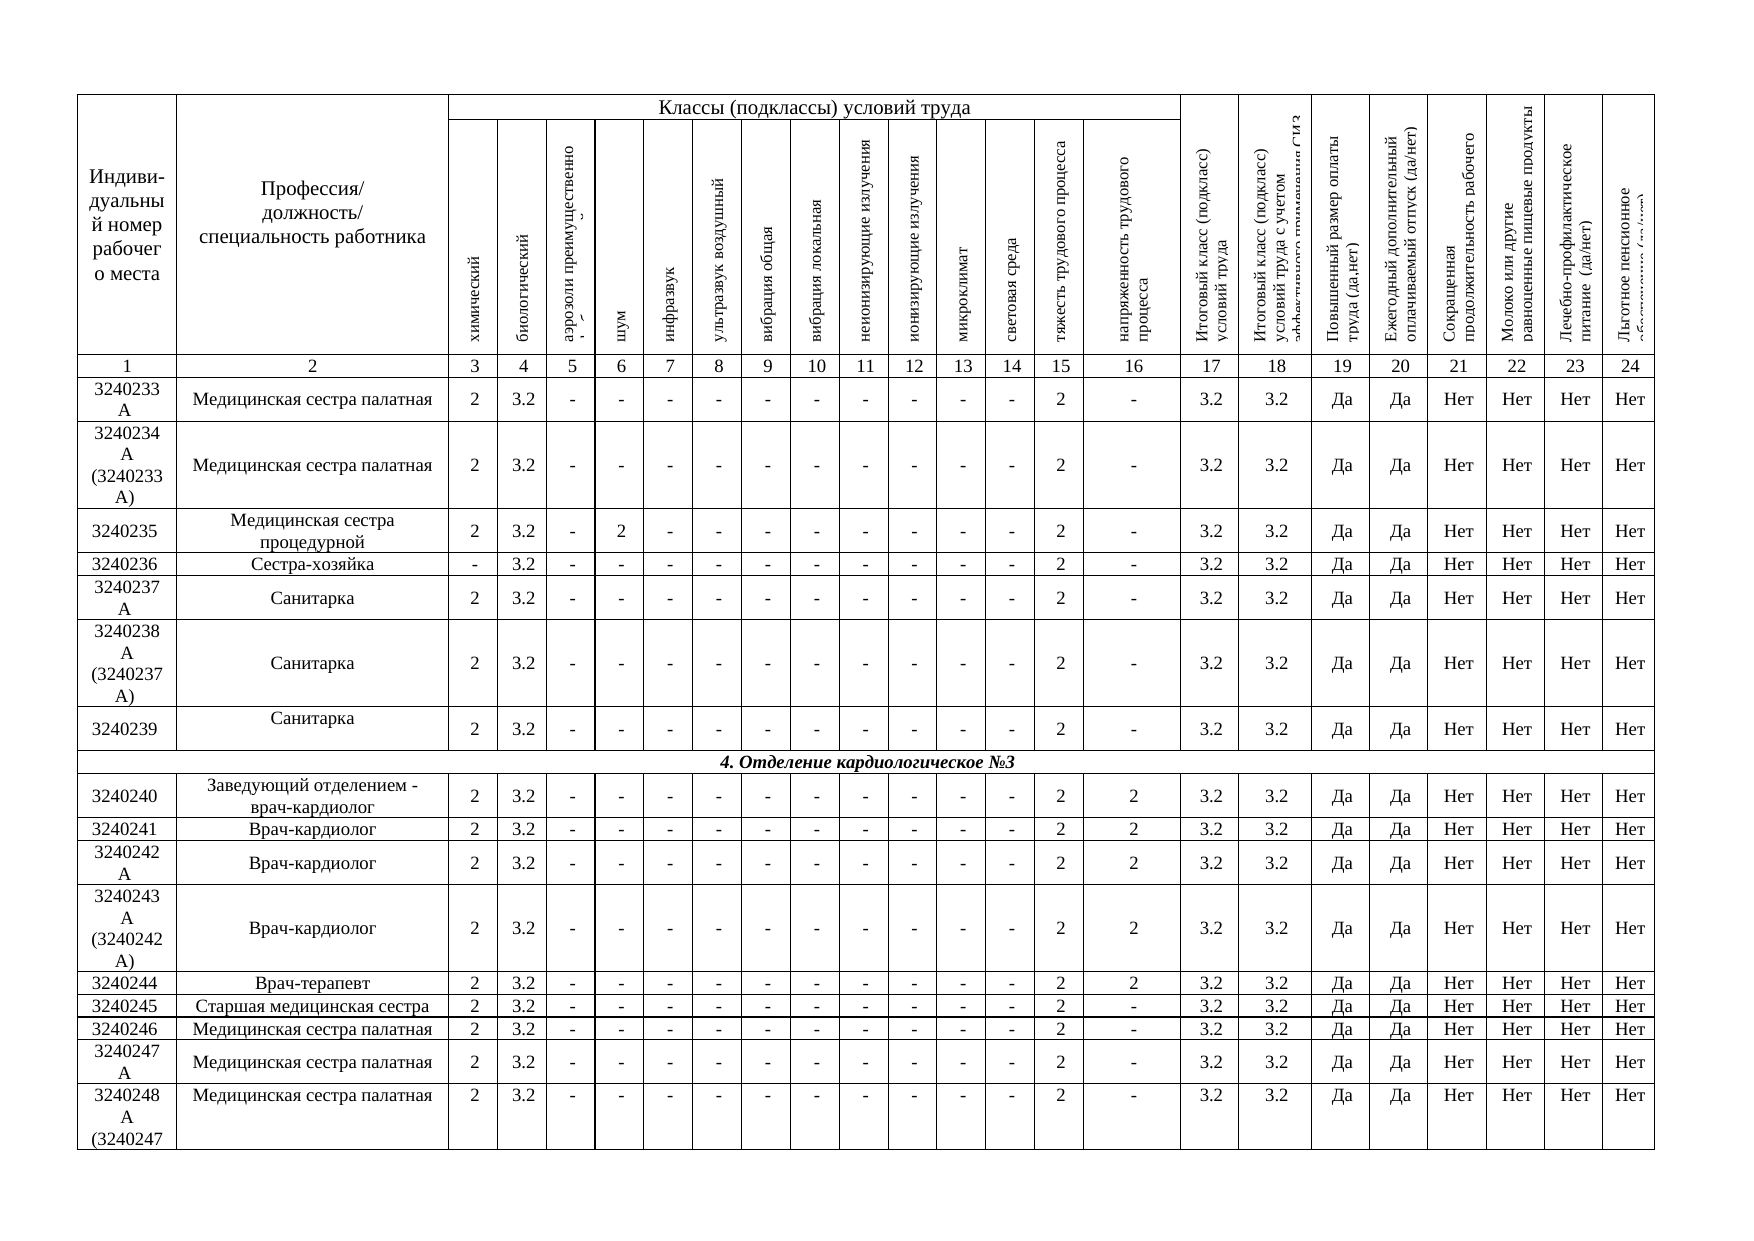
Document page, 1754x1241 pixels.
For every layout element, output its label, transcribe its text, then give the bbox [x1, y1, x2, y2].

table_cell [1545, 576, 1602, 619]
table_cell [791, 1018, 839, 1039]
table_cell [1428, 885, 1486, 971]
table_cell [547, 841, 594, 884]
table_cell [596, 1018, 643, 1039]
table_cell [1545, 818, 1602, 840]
table_cell вибрация общая [742, 120, 790, 354]
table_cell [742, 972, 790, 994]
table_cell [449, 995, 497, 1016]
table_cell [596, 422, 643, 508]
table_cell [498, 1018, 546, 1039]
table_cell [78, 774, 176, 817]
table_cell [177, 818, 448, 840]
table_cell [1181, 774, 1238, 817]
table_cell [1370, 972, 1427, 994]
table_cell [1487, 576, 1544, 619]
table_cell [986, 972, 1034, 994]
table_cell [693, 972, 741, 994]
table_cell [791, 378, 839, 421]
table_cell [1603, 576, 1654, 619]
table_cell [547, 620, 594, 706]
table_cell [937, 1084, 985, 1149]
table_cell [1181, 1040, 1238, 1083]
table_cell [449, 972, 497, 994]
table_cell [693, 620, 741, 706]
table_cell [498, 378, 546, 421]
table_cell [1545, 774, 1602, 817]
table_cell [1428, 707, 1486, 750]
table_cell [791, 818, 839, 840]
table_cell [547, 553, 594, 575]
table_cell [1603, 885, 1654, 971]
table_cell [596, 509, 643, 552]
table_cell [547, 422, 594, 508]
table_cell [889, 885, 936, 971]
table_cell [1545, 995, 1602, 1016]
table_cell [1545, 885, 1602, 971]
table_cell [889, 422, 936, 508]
table_header Молоко или другие равноценные пищевые продукты (да/нет) [1487, 95, 1544, 354]
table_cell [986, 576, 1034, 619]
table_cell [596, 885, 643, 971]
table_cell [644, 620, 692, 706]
table_header Профессия/ должность/ специальность работника [177, 95, 448, 354]
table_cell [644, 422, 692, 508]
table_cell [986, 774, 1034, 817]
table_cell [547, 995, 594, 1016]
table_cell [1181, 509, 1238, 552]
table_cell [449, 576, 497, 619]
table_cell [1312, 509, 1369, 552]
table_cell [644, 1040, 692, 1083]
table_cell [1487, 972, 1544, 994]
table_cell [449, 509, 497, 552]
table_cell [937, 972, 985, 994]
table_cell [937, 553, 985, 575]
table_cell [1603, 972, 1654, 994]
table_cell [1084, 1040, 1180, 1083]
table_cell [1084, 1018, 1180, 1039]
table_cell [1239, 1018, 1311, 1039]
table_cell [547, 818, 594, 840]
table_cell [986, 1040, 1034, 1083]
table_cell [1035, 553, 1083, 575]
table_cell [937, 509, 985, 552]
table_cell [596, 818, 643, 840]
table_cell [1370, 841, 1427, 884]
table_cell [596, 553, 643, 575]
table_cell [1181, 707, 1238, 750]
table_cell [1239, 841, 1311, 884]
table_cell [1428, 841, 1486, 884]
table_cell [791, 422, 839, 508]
table_cell 8 [693, 355, 741, 377]
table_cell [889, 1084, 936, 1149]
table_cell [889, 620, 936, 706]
table_header Итоговый класс (подкласс) условий труда с учетом эффективного применения СИЗ [1239, 95, 1311, 354]
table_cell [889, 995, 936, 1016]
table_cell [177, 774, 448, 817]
table_cell 18 [1239, 355, 1311, 377]
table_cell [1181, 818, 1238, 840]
table_cell биологический [498, 120, 546, 354]
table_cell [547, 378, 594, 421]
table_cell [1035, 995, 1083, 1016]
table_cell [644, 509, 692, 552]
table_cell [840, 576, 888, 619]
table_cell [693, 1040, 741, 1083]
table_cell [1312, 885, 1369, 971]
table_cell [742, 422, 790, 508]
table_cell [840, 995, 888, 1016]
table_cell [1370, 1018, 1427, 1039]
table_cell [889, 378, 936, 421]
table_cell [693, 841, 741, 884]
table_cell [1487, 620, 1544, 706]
table_cell 10 [791, 355, 839, 377]
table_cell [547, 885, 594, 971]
table_header Индивидуальный номер рабочего места [78, 95, 176, 354]
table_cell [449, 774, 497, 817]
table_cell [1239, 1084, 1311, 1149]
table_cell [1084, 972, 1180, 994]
table_cell 20 [1370, 355, 1427, 377]
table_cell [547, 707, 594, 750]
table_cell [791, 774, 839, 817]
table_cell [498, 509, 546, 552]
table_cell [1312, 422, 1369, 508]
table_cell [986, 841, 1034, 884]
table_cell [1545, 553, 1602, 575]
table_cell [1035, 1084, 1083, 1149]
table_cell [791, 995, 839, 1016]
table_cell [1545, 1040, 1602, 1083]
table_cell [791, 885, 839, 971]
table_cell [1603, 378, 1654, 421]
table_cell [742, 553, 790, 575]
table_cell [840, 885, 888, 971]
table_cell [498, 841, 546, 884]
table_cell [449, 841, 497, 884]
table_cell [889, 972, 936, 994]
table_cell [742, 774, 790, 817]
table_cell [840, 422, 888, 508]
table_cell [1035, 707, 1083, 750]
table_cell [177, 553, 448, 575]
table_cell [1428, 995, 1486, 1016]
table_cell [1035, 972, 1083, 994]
table_cell 16 [1084, 355, 1180, 377]
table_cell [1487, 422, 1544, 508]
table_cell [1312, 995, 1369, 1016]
table_header Ежегодный дополнительный оплачиваемый отпуск (да/нет) [1370, 95, 1427, 354]
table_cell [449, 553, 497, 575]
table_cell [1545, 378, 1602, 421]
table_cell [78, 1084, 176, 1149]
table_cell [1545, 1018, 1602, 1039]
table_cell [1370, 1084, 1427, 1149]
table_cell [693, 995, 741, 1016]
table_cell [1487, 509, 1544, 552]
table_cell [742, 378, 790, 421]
table_cell тяжесть трудового процесса [1035, 120, 1083, 354]
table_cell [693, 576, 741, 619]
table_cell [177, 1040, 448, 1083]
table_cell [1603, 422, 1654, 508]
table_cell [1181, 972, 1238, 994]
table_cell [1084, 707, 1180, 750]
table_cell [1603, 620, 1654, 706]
table_cell 14 [986, 355, 1034, 377]
table_cell шум [596, 120, 643, 354]
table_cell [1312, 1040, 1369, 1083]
table_cell напряженность трудового процесса [1084, 120, 1180, 354]
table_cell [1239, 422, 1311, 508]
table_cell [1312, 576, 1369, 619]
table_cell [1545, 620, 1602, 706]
table_cell 3 [449, 355, 497, 377]
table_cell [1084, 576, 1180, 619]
table_cell 9 [742, 355, 790, 377]
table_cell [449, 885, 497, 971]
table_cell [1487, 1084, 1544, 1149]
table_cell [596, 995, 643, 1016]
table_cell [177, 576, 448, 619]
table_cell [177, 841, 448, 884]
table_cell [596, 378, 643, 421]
table_cell 12 [889, 355, 936, 377]
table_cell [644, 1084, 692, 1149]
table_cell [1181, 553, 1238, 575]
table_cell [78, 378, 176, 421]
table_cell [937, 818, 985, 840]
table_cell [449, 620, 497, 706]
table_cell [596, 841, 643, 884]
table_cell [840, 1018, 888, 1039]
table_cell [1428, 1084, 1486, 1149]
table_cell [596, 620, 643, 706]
table_cell ионизирующие излучения [889, 120, 936, 354]
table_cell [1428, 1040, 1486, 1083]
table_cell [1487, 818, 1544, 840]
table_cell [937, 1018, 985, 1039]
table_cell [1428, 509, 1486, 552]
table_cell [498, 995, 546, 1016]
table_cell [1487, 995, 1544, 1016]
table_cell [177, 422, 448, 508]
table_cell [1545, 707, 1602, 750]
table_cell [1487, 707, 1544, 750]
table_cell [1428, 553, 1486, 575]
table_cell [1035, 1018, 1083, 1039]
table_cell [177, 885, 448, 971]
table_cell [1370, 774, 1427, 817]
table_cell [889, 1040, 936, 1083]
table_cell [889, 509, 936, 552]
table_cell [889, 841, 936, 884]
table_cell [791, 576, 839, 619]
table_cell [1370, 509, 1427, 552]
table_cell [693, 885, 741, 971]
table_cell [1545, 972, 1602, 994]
table_cell 13 [937, 355, 985, 377]
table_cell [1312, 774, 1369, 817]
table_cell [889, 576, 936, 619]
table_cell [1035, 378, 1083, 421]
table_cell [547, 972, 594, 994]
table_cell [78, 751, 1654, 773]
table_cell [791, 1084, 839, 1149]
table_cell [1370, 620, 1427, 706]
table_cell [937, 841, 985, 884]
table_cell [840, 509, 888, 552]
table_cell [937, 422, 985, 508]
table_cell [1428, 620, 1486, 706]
table_cell 7 [644, 355, 692, 377]
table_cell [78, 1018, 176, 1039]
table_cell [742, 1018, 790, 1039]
table_cell 4 [498, 355, 546, 377]
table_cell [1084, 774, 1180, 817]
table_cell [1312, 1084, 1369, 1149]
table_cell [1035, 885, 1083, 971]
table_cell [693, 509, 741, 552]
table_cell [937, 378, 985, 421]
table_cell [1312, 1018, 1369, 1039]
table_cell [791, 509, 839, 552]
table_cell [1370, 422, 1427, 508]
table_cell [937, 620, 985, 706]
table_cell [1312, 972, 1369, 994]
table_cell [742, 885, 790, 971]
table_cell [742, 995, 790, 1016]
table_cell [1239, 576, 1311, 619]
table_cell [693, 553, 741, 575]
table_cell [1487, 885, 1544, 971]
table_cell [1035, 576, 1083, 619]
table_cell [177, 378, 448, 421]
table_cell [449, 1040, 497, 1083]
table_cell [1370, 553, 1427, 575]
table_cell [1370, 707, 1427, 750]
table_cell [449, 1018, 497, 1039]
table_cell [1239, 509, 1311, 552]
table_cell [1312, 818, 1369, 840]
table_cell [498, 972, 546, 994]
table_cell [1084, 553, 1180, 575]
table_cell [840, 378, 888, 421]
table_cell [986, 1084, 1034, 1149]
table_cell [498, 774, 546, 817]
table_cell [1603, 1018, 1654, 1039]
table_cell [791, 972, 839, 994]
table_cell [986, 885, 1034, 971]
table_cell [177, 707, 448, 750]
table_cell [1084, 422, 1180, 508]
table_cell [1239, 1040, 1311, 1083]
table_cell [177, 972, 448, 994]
table_cell 19 [1312, 355, 1369, 377]
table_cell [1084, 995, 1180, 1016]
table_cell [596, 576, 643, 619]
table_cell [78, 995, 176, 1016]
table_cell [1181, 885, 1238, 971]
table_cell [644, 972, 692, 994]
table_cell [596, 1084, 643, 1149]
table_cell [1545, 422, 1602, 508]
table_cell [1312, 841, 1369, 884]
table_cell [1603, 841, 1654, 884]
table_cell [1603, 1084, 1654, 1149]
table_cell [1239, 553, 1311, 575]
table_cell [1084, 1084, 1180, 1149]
table_cell 2 [177, 355, 448, 377]
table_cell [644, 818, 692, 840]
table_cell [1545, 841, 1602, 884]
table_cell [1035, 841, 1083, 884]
table_cell 17 [1181, 355, 1238, 377]
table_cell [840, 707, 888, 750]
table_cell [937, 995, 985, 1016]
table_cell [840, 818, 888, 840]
table_header Сокращенная продолжительность рабочего времени (да/нет) [1428, 95, 1486, 354]
table_cell химический [449, 120, 497, 354]
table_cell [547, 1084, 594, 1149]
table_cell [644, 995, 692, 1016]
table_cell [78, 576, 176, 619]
table_cell 1 [78, 355, 176, 377]
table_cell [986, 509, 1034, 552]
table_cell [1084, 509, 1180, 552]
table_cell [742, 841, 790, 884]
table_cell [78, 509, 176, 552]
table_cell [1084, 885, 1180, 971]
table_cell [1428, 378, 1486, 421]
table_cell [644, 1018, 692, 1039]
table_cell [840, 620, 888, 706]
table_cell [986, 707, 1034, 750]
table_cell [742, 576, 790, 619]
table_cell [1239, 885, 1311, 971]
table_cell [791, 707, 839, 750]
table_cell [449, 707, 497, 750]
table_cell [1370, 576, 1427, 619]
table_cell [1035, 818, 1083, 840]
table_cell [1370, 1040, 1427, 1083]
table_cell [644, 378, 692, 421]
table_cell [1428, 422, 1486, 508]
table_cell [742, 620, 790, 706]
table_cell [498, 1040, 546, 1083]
table_header Итоговый класс (подкласс) условий труда [1181, 95, 1238, 354]
table_cell 11 [840, 355, 888, 377]
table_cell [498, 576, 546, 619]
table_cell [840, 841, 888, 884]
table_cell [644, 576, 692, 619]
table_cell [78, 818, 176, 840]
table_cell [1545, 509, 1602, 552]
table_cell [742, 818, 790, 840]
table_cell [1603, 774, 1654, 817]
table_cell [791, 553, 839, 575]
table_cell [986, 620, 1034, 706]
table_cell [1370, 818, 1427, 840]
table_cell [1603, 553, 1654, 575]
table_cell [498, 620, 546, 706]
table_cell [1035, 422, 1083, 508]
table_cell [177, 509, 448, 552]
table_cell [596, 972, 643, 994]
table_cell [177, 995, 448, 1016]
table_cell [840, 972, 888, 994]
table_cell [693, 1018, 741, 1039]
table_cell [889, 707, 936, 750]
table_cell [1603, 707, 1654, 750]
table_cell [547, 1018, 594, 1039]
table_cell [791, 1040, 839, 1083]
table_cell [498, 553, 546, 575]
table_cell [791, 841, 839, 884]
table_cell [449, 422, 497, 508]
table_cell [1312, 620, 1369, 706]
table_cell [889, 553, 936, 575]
table_cell 24 [1603, 355, 1654, 377]
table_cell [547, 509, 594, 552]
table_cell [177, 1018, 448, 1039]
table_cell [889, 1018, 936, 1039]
table_cell вибрация локальная [791, 120, 839, 354]
table_cell неионизирующие излучения [840, 120, 888, 354]
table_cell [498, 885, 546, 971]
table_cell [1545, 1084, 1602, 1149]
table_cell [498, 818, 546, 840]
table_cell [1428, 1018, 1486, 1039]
table_header Классы (подклассы) условий труда [449, 95, 1180, 119]
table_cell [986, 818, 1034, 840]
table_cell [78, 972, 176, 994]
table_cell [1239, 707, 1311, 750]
table_header Льготное пенсионное обеспечение (да/нет) [1603, 95, 1654, 354]
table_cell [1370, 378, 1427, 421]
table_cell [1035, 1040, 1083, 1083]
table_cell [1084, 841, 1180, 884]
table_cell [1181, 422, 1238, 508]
table_cell инфразвук [644, 120, 692, 354]
table_header Повышенный размер оплаты труда (да,нет) [1312, 95, 1369, 354]
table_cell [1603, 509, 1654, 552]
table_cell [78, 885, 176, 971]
table_cell 5 [547, 355, 594, 377]
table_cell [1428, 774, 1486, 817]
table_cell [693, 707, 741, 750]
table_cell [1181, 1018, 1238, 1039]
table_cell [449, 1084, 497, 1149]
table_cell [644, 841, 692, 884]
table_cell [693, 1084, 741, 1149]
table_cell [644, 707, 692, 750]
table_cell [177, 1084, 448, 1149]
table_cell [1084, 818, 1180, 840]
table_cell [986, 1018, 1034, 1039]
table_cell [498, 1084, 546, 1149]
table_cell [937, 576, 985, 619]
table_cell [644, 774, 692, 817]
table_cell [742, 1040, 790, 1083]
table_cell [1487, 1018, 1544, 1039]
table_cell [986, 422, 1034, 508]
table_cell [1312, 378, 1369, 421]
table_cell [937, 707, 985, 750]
table_cell ультразвук воздушный [693, 120, 741, 354]
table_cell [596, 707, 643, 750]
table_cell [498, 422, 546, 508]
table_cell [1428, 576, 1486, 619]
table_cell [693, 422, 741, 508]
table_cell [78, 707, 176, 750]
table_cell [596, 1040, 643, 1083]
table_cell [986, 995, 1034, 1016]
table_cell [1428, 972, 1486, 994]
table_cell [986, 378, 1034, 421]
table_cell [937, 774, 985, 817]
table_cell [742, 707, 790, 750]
table_cell 21 [1428, 355, 1486, 377]
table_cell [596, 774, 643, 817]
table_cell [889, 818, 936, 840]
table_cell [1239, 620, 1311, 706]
table_cell 23 [1545, 355, 1602, 377]
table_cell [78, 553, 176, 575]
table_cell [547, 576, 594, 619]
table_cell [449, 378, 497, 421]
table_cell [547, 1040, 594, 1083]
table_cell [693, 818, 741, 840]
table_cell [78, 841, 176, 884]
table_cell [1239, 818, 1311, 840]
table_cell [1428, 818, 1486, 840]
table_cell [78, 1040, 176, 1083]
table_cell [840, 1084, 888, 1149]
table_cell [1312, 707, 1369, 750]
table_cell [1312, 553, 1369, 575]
table_cell аэрозоли преимущественно фиброгенного действия [547, 120, 594, 354]
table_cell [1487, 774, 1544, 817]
table_cell световая среда [986, 120, 1034, 354]
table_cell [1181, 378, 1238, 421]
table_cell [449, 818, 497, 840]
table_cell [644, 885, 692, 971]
table_cell 15 [1035, 355, 1083, 377]
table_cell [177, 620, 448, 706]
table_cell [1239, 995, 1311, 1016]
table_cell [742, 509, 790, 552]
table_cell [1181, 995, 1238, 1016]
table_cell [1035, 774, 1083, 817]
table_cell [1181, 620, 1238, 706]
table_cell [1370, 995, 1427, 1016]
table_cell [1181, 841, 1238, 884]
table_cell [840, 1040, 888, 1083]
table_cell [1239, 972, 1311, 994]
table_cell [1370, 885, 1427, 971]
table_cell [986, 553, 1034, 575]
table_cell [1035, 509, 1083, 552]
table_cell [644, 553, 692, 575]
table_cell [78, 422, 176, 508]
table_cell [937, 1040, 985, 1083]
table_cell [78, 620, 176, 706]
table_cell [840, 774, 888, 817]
table_cell 22 [1487, 355, 1544, 377]
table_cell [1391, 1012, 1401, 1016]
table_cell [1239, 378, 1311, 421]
table_cell микроклимат [937, 120, 985, 354]
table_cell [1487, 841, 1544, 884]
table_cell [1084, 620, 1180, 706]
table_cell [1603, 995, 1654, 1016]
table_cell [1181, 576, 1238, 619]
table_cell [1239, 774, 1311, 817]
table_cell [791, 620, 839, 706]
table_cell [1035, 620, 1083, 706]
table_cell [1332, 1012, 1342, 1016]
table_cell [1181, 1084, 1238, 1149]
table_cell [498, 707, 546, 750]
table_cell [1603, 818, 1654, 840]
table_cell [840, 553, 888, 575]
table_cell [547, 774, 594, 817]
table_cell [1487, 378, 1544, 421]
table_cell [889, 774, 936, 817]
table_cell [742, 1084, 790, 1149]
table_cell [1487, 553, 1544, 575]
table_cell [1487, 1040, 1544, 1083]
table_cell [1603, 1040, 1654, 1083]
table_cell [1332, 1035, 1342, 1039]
table_header Лечебно-профилактическое питание (да/нет) [1545, 95, 1602, 354]
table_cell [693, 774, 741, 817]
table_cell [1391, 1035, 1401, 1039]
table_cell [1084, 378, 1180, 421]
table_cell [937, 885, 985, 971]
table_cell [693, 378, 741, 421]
table_cell 6 [596, 355, 643, 377]
